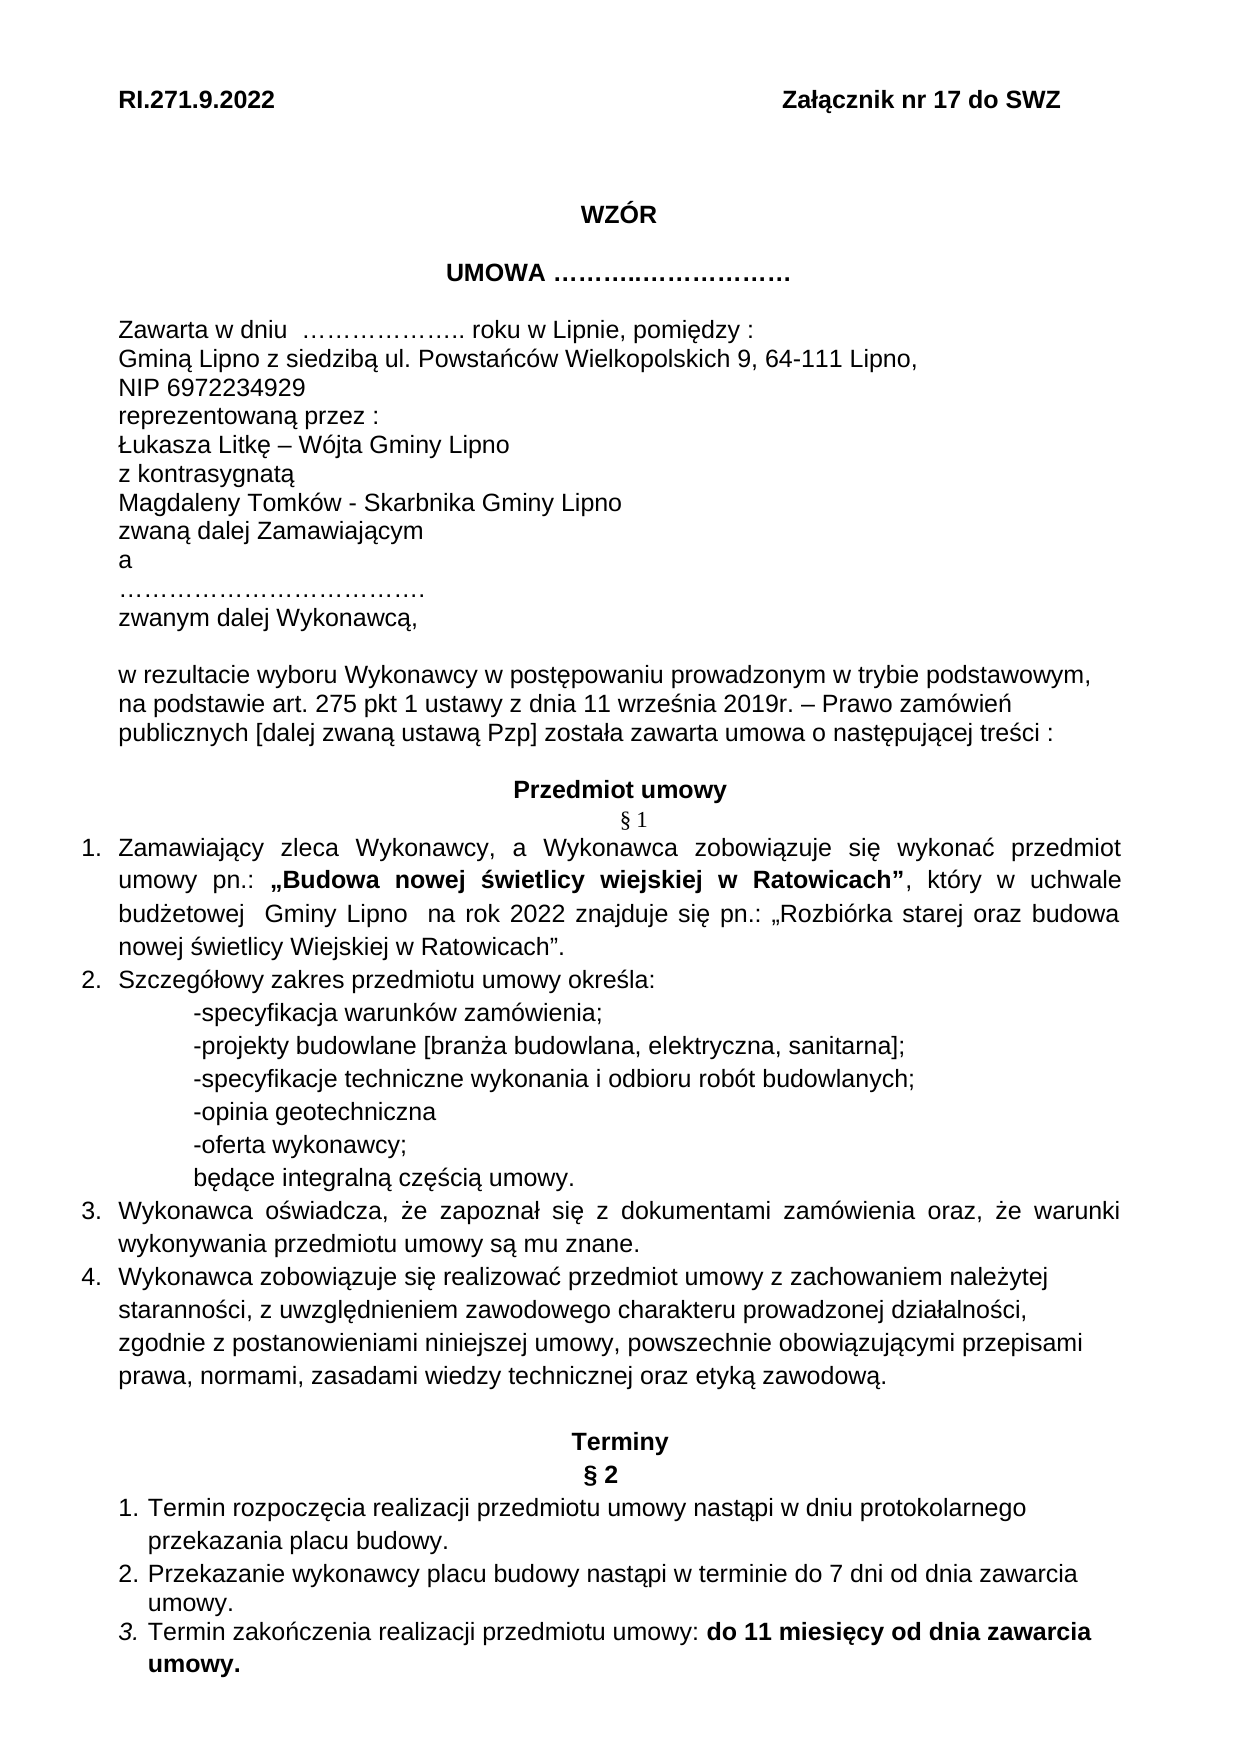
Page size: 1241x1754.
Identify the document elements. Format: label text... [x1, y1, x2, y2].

list -opinia geotechniczna [193, 1097, 1122, 1125]
text Magdaleny Tomków - Skarbnika Gminy Lipno [118, 487, 1122, 516]
list -projekty budowlane [branża budowlana, elektryczna, sanitarna]; [193, 1031, 1122, 1059]
text reprezentowaną przez : [118, 401, 1122, 430]
list Termin zakończenia realizacji przedmiotu umowy: do 11 miesięcy od dnia zawarcia umowy. [118, 1616, 1122, 1678]
text RI.271.9.2022 Załącznik nr 17 do SWZ [118, 85, 1122, 114]
text z kontrasygnatą [118, 459, 1122, 487]
list Wykonawca zobowiązuje się realizować przedmiot umowy z zachowaniem należytej staranności, z uwzględnieniem zawodowego charakteru prowadzonej działalności, zgodnie z postanowieniami niniejszej umowy, powszechnie obowiązującymi przepisami prawa, normami, zasadami wiedzy technicznej oraz etyką zawodową. [81, 1262, 1122, 1389]
text ………………………………. [118, 574, 1122, 602]
list Szczegółowy zakres przedmiotu umowy określa: [81, 964, 1122, 993]
text Łukasza Litkę – Wójta Gminy Lipno [118, 430, 1122, 459]
text UMOWA ………..……………… [115, 229, 1122, 286]
list Wykonawca oświadcza, że zapoznał się z dokumentami zamówienia oraz, że warunki wykonywania przedmiotu umowy są mu znane. [81, 1196, 1122, 1257]
list Zamawiający zleca Wykonawcy, a Wykonawca zobowiązuje się wykonać przedmiot umowy pn.: „Budowa nowej świetlicy wiejskiej w Ratowicach”, który w uchwale budżetowej Gminy Lipno na rok 2022 znajduje się pn.: „Rozbiórka starej oraz budowa nowej świetlicy Wiejskiej w Ratowicach”. [81, 832, 1122, 960]
text Przedmiot umowy [118, 746, 1122, 804]
text zwanym dalej Wykonawcą, [118, 602, 1122, 631]
list -specyfikacje techniczne wykonania i odbioru robót budowlanych; [193, 1064, 1122, 1092]
list Przekazanie wykonawcy placu budowy nastąpi w terminie do 7 dni od dnia zawarcia umowy. [118, 1559, 1122, 1616]
list -specyfikacja warunków zamówienia; [193, 998, 1122, 1026]
list będące integralną częścią umowy. [193, 1163, 1122, 1191]
text WZÓR [115, 114, 1122, 229]
text Gminą Lipno z siedzibą ul. Powstańców Wielkopolskich 9, 64-111 Lipno, [118, 344, 1122, 372]
list -oferta wykonawcy; [193, 1130, 1122, 1158]
list Termin rozpoczęcia realizacji przedmiotu umowy nastąpi w dniu protokolarnego przekazania placu budowy. [118, 1493, 1122, 1555]
text a [118, 545, 1122, 574]
text w rezultacie wyboru Wykonawcy w postępowaniu prowadzonym w trybie podstawowym, na podstawie art. 275 pkt 1 ustawy z dnia 11 września 2019r. – Prawo zamówień publicznych [dalej zwaną ustawą Pzp] została zawarta umowa o następującej treści : [118, 631, 1122, 746]
text Zawarta w dniu ……………….. roku w Lipnie, pomiędzy : [118, 286, 1122, 344]
text Terminy [118, 1394, 1122, 1456]
text NIP 6972234929 [118, 372, 1122, 401]
text zwaną dalej Zamawiającym [118, 516, 1122, 545]
